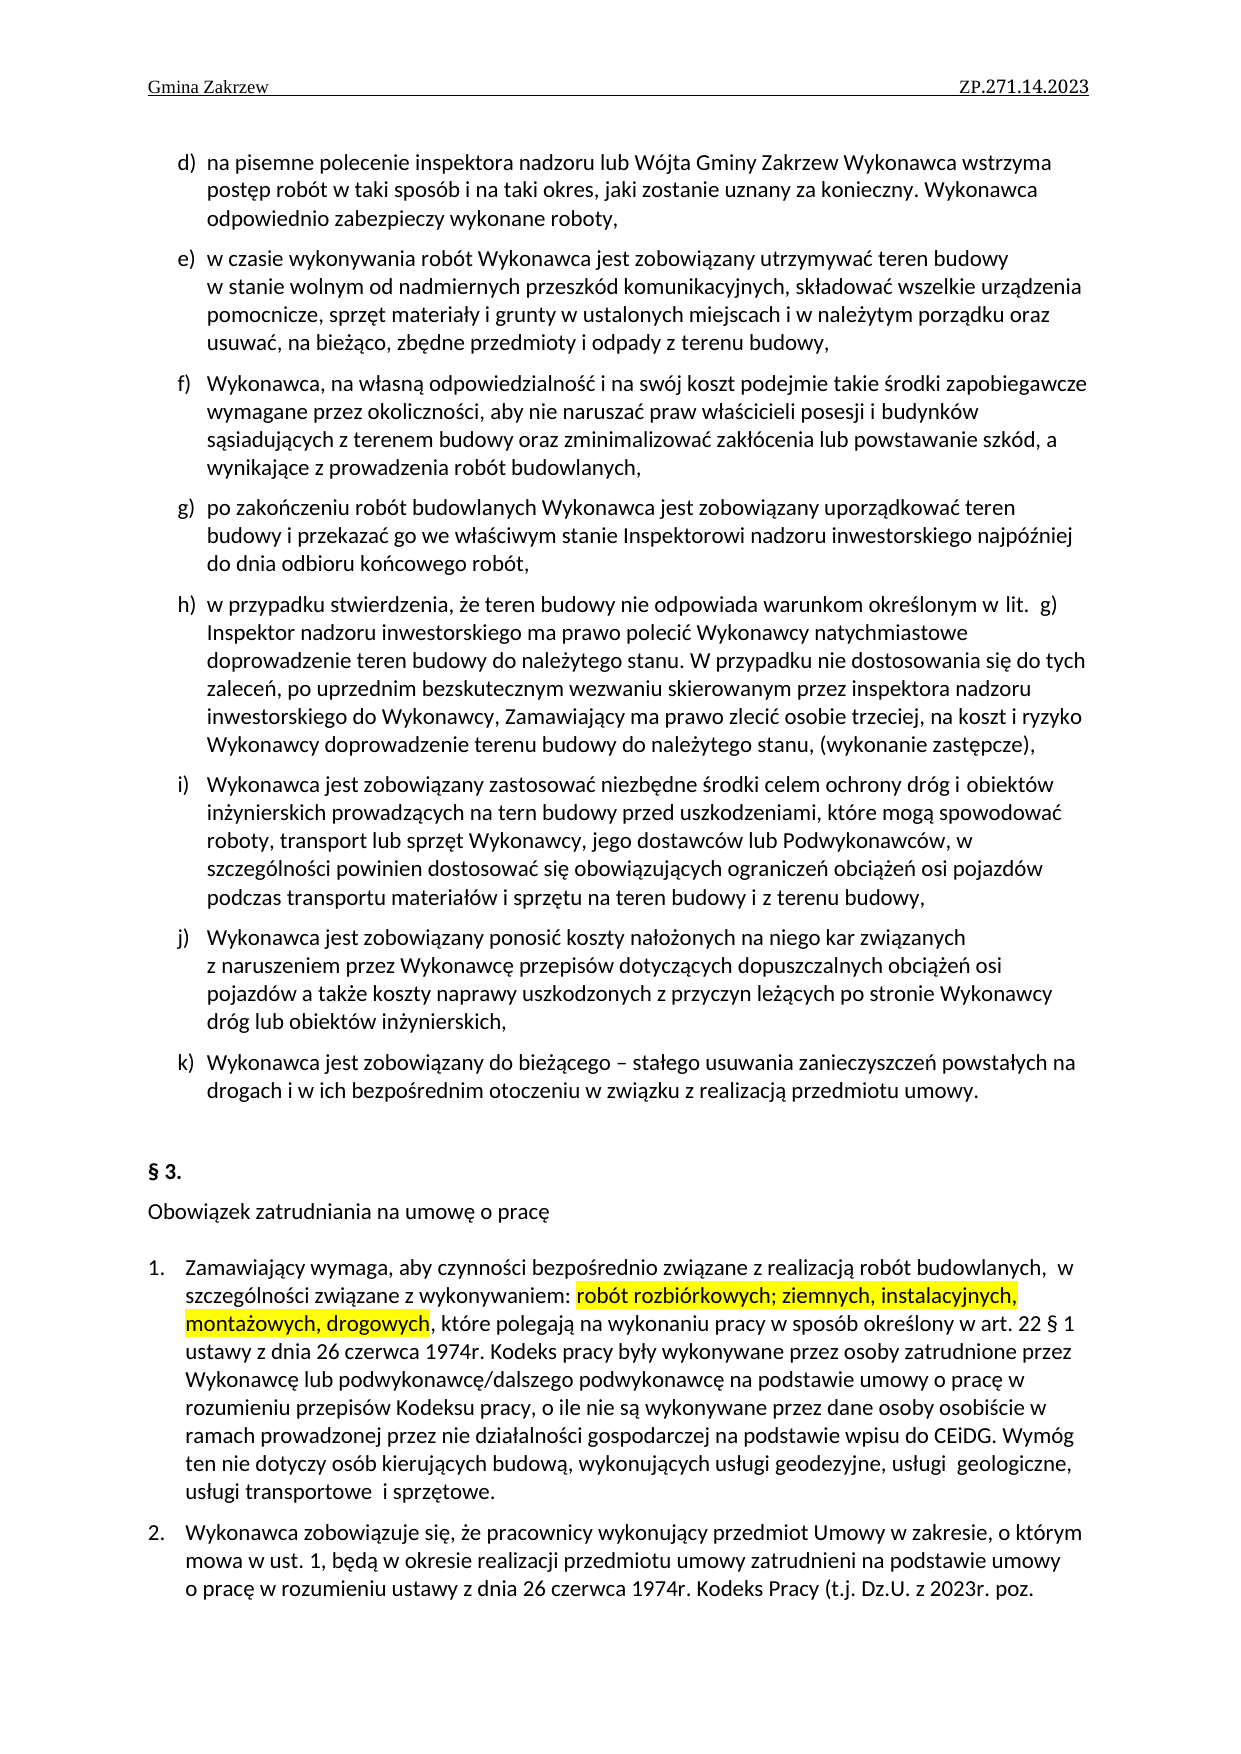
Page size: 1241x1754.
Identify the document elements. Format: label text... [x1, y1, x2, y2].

list Zamawiający wymaga, aby czynności bezpośrednio związane z realizacją robót budowlanych, w szczególności związane z wykonywaniem: robót rozbiórkowych; ziemnych, instalacyjnych, montażowych, drogowych, które polegają na wykonaniu pracy w sposób określony w art. 22 § 1 ustawy z dnia 26 czerwca 1974r. Kodeks pracy były wykonywane przez osoby zatrudnione przez Wykonawcę lub podwykonawcę/dalszego podwykonawcę na podstawie umowy o pracę w rozumieniu przepisów Kodeksu pracy, o ile nie są wykonywane przez dane osoby osobiście w ramach prowadzonej przez nie działalności gospodarczej na podstawie wpisu do CEiDG. Wymóg ten nie dotyczy osób kierujących budową, wykonujących usługi geodezyjne, usługi geologiczne, usługi transportowe i sprzętowe. [148, 1253, 1093, 1506]
list w przypadku stwierdzenia, że teren budowy nie odpowiada warunkom określonym w lit. g) Inspektor nadzoru inwestorskiego ma prawo polecić Wykonawcy natychmiastowe doprowadzenie teren budowy do należytego stanu. W przypadku nie dostosowania się do tych zaleceń, po uprzednim bezskutecznym wezwaniu skierowanym przez inspektora nadzoru inwestorskiego do Wykonawcy, Zamawiający ma prawo zlecić osobie trzeciej, na koszt i ryzyko Wykonawcy doprowadzenie terenu budowy do należytego stanu, (wykonanie zastępcze), [177, 590, 1093, 758]
list Wykonawca jest zobowiązany zastosować niezbędne środki celem ochrony dróg i obiektów inżynierskich prowadzących na tern budowy przed uszkodzeniami, które mogą spowodować roboty, transport lub sprzęt Wykonawcy, jego dostawców lub Podwykonawców, w szczególności powinien dostosować się obowiązujących ograniczeń obciążeń osi pojazdów podczas transportu materiałów i sprzętu na teren budowy i z terenu budowy, [177, 771, 1093, 911]
list po zakończeniu robót budowlanych Wykonawca jest zobowiązany uporządkować teren budowy i przekazać go we właściwym stanie Inspektorowi nadzoru inwestorskiego najpóźniej do dnia odbioru końcowego robót, [177, 493, 1093, 577]
text § 3. [148, 1157, 1093, 1185]
list Wykonawca jest zobowiązany ponosić koszty nałożonych na niego kar związanych z naruszeniem przez Wykonawcę przepisów dotyczących dopuszczalnych obciążeń osi pojazdów a także koszty naprawy uszkodzonych z przyczyn leżących po stronie Wykonawcy dróg lub obiektów inżynierskich, [177, 923, 1093, 1035]
list Wykonawca jest zobowiązany do bieżącego – stałego usuwania zanieczyszczeń powstałych na drogach i w ich bezpośrednim otoczeniu w związku z realizacją przedmiotu umowy. [177, 1048, 1093, 1104]
text Obowiązek zatrudniania na umowę o pracę [148, 1197, 1093, 1225]
list Wykonawca, na własną odpowiedzialność i na swój koszt podejmie takie środki zapobiegawcze wymagane przez okoliczności, aby nie naruszać praw właścicieli posesji i budynków sąsiadujących z terenem budowy oraz zminimalizować zakłócenia lub powstawanie szkód, a wynikające z prowadzenia robót budowlanych, [177, 369, 1093, 481]
list na pisemne polecenie inspektora nadzoru lub Wójta Gminy Zakrzew Wykonawca wstrzyma postęp robót w taki sposób i na taki okres, jaki zostanie uznany za konieczny. Wykonawca odpowiednio zabezpieczy wykonane roboty, [177, 148, 1093, 232]
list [148, 1518, 1093, 1602]
list w czasie wykonywania robót Wykonawca jest zobowiązany utrzymywać teren budowy w stanie wolnym od nadmiernych przeszkód komunikacyjnych, składować wszelkie urządzenia pomocnicze, sprzęt materiały i grunty w ustalonych miejscach i w należytym porządku oraz usuwać, na bieżąco, zbędne przedmioty i odpady z terenu budowy, [177, 244, 1093, 356]
